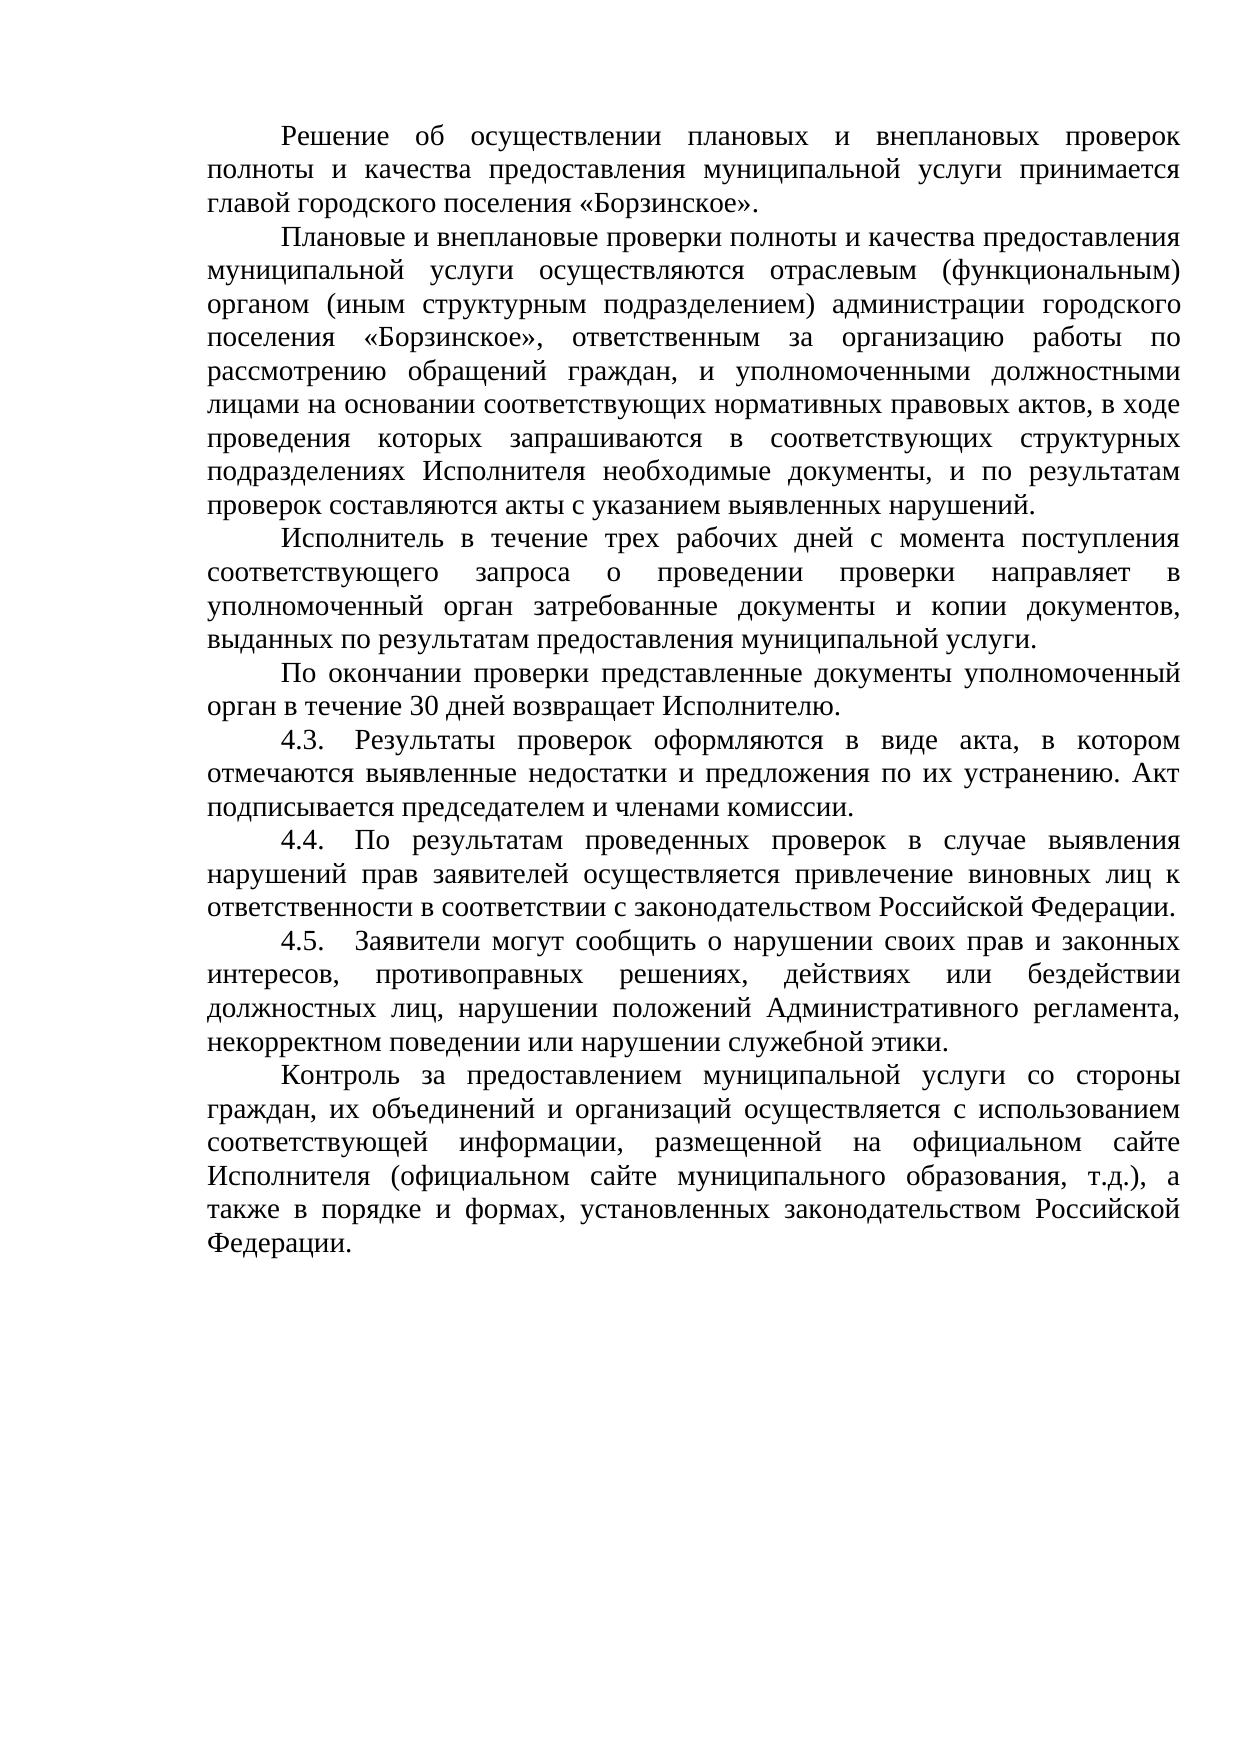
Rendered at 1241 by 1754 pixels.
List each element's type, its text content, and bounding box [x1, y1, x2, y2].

list По результатам проведенных проверок в случае выявления нарушений прав заявителей осуществляется привлечение виновных лиц к ответственности в соответствии с законодательством Российской Федерации. [207, 822, 1181, 923]
text По окончании проверки представленные документы уполномоченный орган в течение 30 дней возвращает Исполнителю. [207, 655, 1181, 722]
text Решение об осуществлении плановых и внеплановых проверок полноты и качества предоставления муниципальной услуги принимается главой городского поселения «Борзинское». [207, 118, 1181, 219]
text Плановые и внеплановые проверки полноты и качества предоставления муниципальной услуги осуществляются отраслевым (функциональным) органом (иным структурным подразделением) администрации городского поселения «Борзинское», ответственным за организацию работы по рассмотрению обращений граждан, и уполномоченными должностными лицами на основании соответствующих нормативных правовых актов, в ходе проведения которых запрашиваются в соответствующих структурных подразделениях Исполнителя необходимые документы, и по результатам проверок составляются акты с указанием выявленных нарушений. [207, 219, 1181, 521]
list Результаты проверок оформляются в виде акта, в котором отмечаются выявленные недостатки и предложения по их устранению. Акт подписывается председателем и членами комиссии. [207, 722, 1181, 822]
text Исполнитель в течение трех рабочих дней с момента поступления соответствующего запроса о проведении проверки направляет в уполномоченный орган затребованные документы и копии документов, выданных по результатам предоставления муниципальной услуги. [207, 521, 1181, 655]
text Контроль за предоставлением муниципальной услуги со стороны граждан, их объединений и организаций осуществляется с использованием соответствующей информации, размещенной на официальном сайте Исполнителя (официальном сайте муниципального образования, т.д.), а также в порядке и формах, установленных законодательством Российской Федерации. [207, 1057, 1181, 1258]
list Заявители могут сообщить о нарушении своих прав и законных интересов, противоправных решениях, действиях или бездействии должностных лиц, нарушении положений Административного регламента, некорректном поведении или нарушении служебной этики. [207, 923, 1181, 1057]
